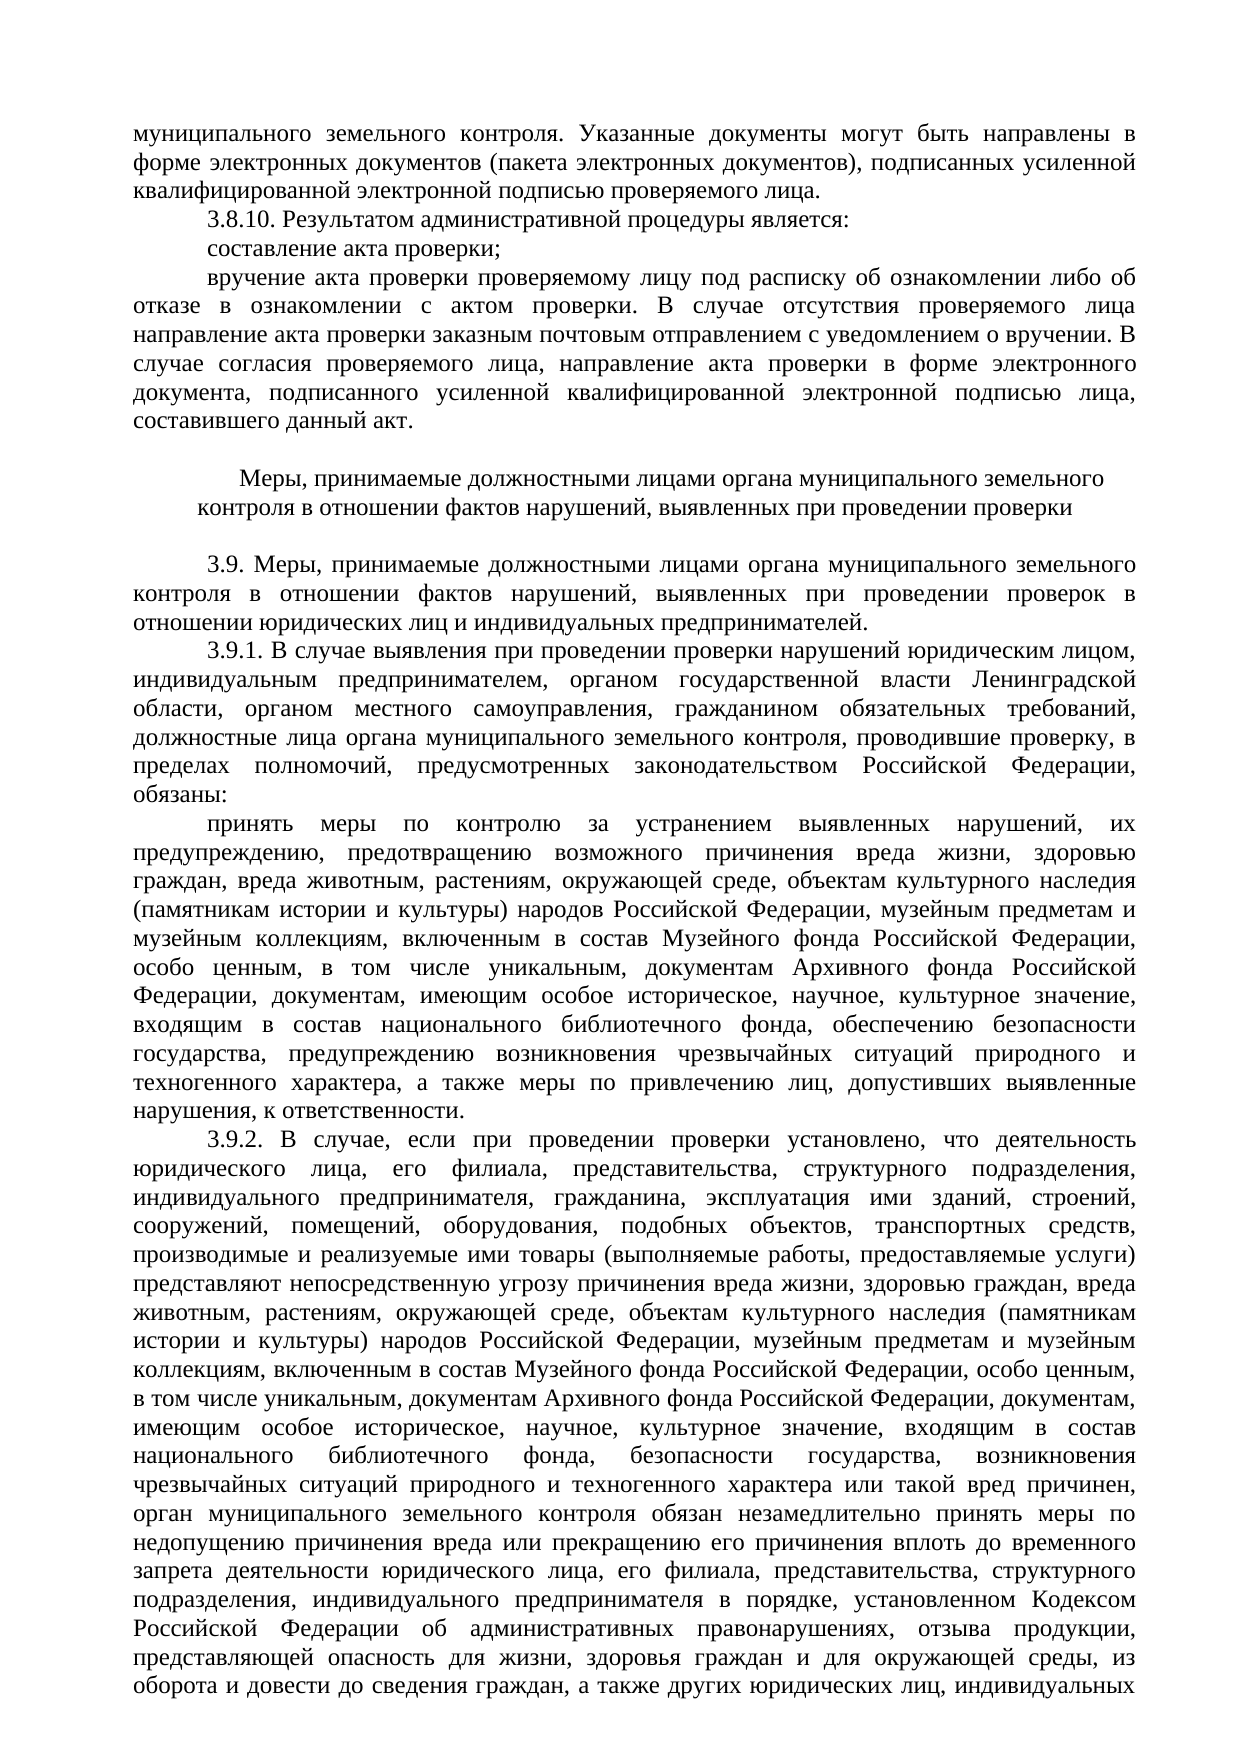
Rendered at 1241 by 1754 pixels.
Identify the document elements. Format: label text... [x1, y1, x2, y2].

text 3.9.1. В случае выявления при проведении проверки нарушений юридическим лицом, индивидуальным предпринимателем, органом государственной власти Ленинградской области, органом местного самоуправления, гражданином обязательных требований, должностные лица органа муниципального земельного контроля, проводившие проверку, в пределах полномочий, предусмотренных законодательством Российской Федерации, обязаны: [133, 636, 1137, 808]
text вручение акта проверки проверяемому лицу под расписку об ознакомлении либо об отказе в ознакомлении с актом проверки. В случае отсутствия проверяемого лица направление акта проверки заказным почтовым отправлением с уведомлением о вручении. В случае согласия проверяемого лица, направление акта проверки в форме электронного документа, подписанного усиленной квалифицированной электронной подписью лица, составившего данный акт. [133, 262, 1137, 434]
text 3.8.10. Результатом административной процедуры является: [133, 204, 1137, 233]
text Меры, принимаемые должностными лицами органа муниципального земельного контроля в отношении фактов нарушений, выявленных при проведении проверки [133, 463, 1137, 521]
text составление акта проверки; [133, 233, 1137, 262]
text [133, 1124, 1137, 1699]
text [133, 118, 1137, 204]
text принять меры по контролю за устранением выявленных нарушений, их предупреждению, предотвращению возможного причинения вреда жизни, здоровью граждан, вреда животным, растениям, окружающей среде, объектам культурного наследия (памятникам истории и культуры) народов Российской Федерации, музейным предметам и музейным коллекциям, включенным в состав Музейного фонда Российской Федерации, особо ценным, в том числе уникальным, документам Архивного фонда Российской Федерации, документам, имеющим особое историческое, научное, культурное значение, входящим в состав национального библиотечного фонда, обеспечению безопасности государства, предупреждению возникновения чрезвычайных ситуаций природного и техногенного характера, а также меры по привлечению лиц, допустивших выявленные нарушения, к ответственности. [133, 808, 1137, 1124]
text 3.9. Меры, принимаемые должностными лицами органа муниципального земельного контроля в отношении фактов нарушений, выявленных при проведении проверок в отношении юридических лиц и индивидуальных предпринимателей. [133, 549, 1137, 636]
